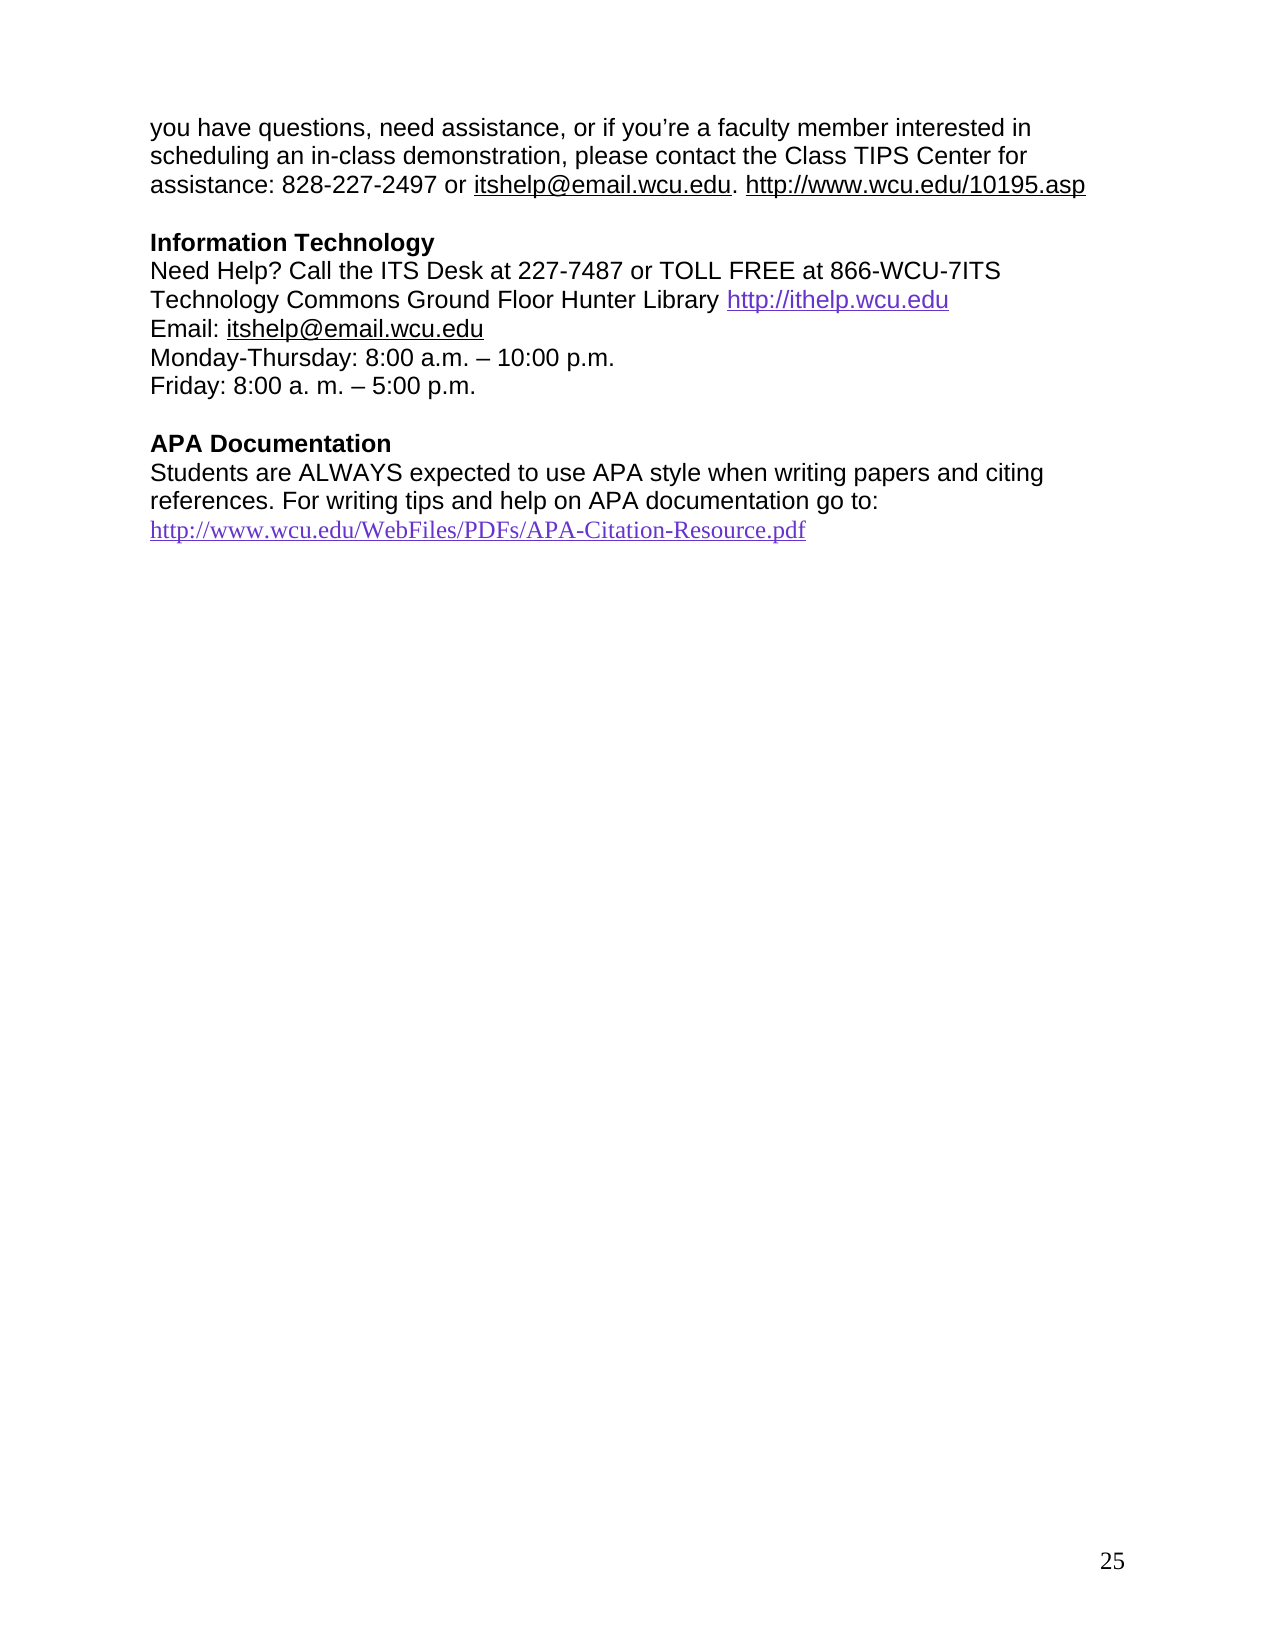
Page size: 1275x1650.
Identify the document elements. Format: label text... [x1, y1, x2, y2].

text Information Technology [150, 227, 1125, 256]
text Friday: a. m. – [150, 371, 1125, 400]
text Students are ALWAYS expected to use APA style when writing papers and citing references. For writing tips and help on APA documentation go to: http://www.wcu.edu/WebFiles/PDFs/APA-Citation-Resource.pdf [150, 457, 1125, 544]
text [150, 112, 1125, 199]
text Email: itshelp@email.wcu.edu [150, 314, 1125, 342]
text Technology Commons Ground Floor Hunter Library http://ithelp.wcu.edu [150, 285, 1125, 314]
text APA Documentation [150, 429, 1125, 457]
text Monday-Thursday: [150, 342, 1125, 371]
text Need Help? Call the ITS Desk at 227-7487 or TOLL FREE at 866-WCU-7ITS [150, 256, 1125, 285]
